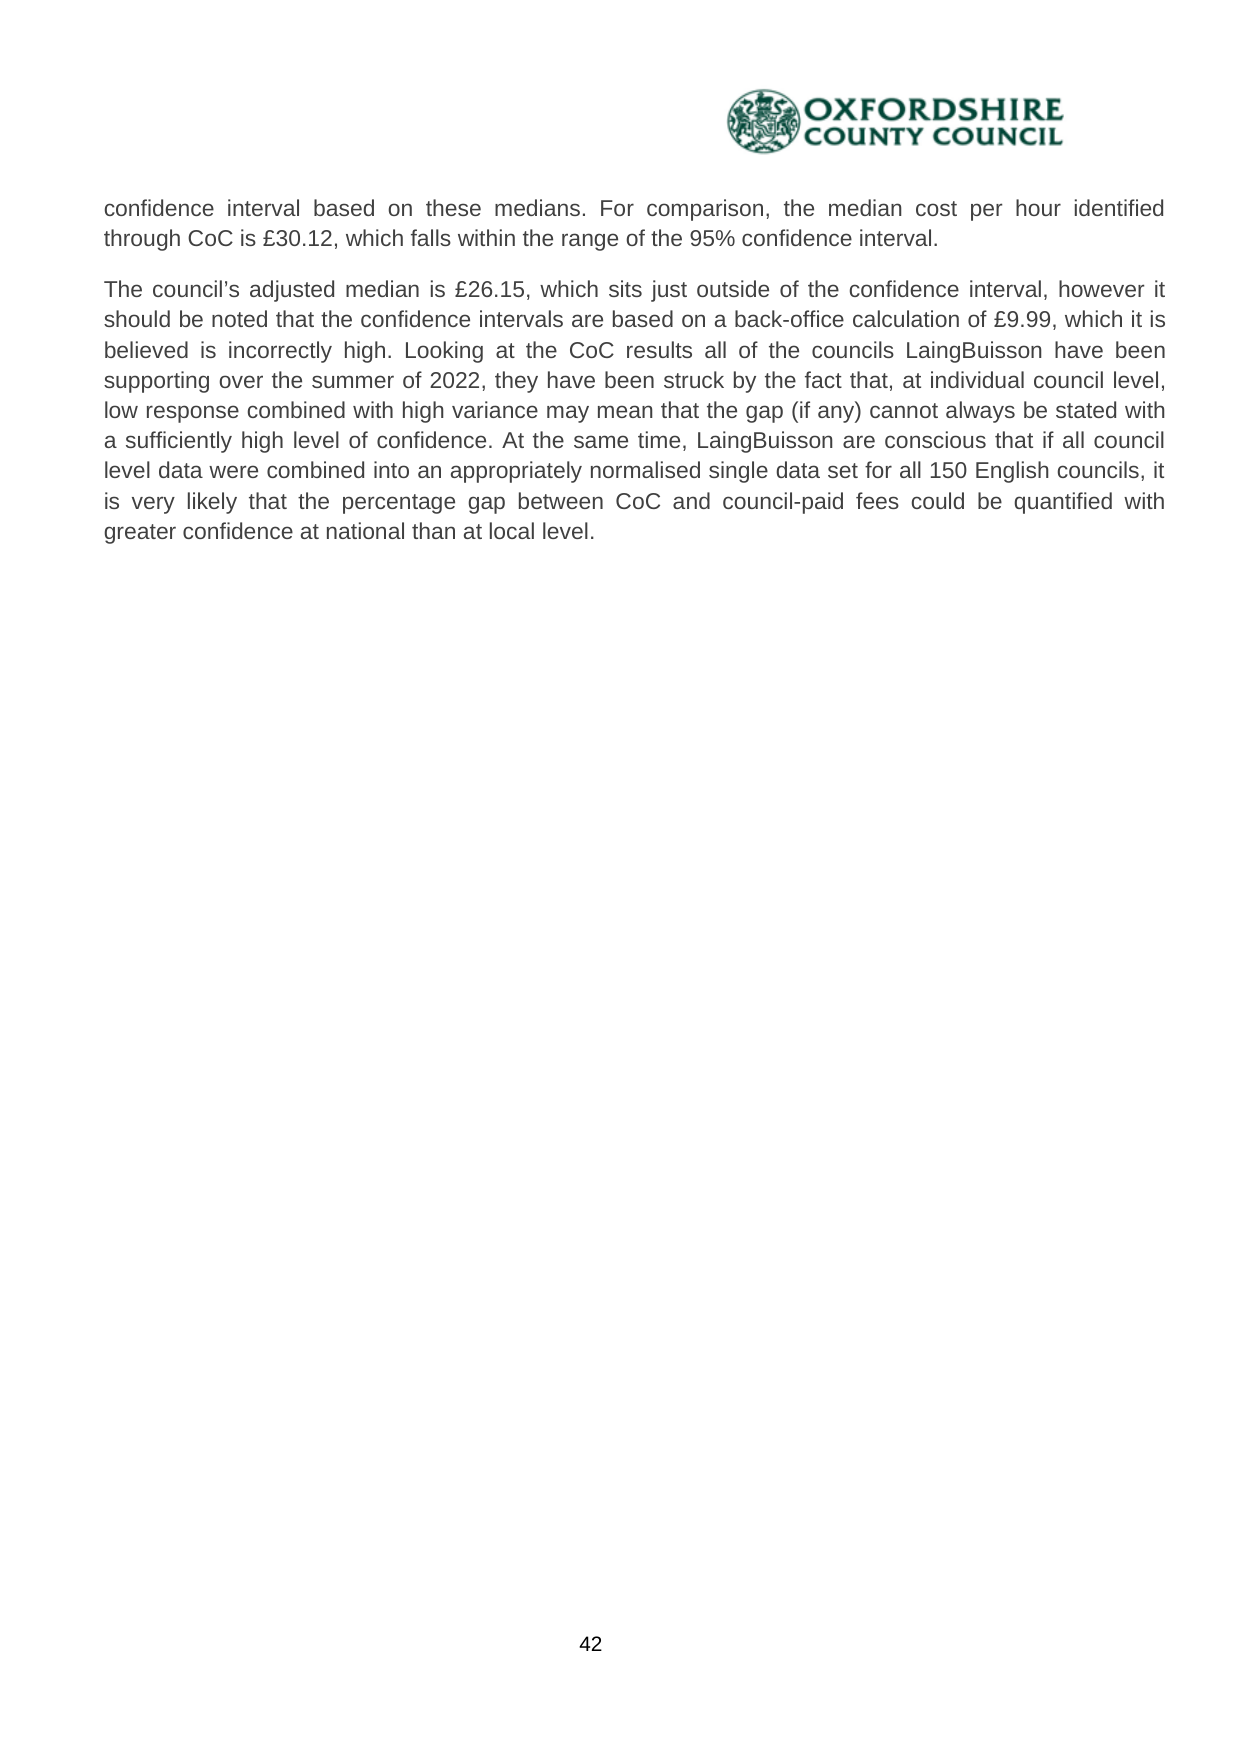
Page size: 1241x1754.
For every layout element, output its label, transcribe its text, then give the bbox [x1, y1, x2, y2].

picture [706, 73, 1078, 171]
text The council’s adjusted median is £26.15, which sits just outside of the confidence interval, however it should be noted that the confidence intervals are based on a back-office calculation of £9.99, which it is believed is incorrectly high. Looking at the CoC results all of the councils LaingBuisson have been supporting over the summer of 2022, they have been struck by the fact that, at individual council level, low response combined with high variance may mean that the gap (if any) cannot always be stated with a sufficiently high level of confidence. At the same time, LaingBuisson are conscious that if all council level data were combined into an appropriately normalised single data set for all 150 English councils, it is very likely that the percentage gap between CoC and council-paid fees could be quantified with greater confidence at national than at local level. [103, 276, 1167, 544]
